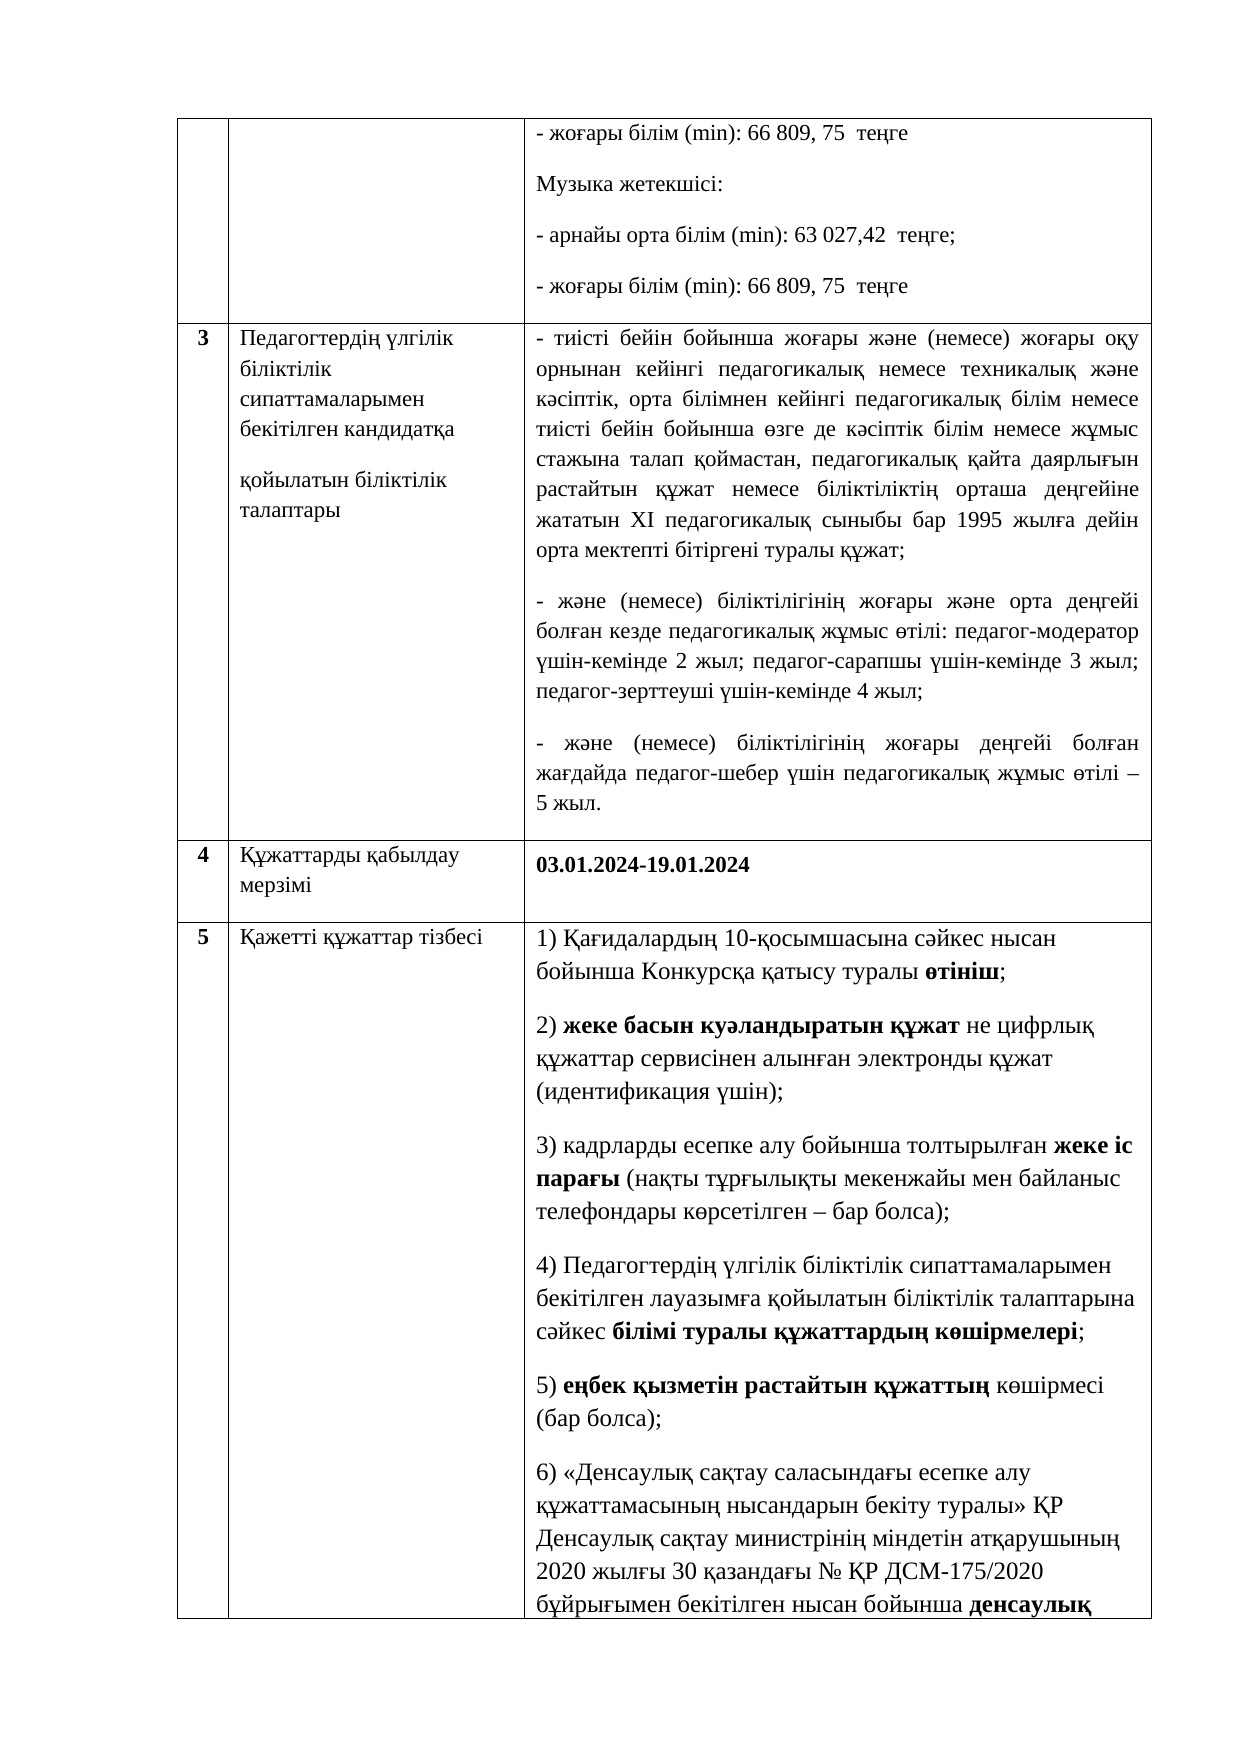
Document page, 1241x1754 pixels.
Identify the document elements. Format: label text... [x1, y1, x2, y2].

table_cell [525, 923, 1151, 1618]
table_cell 3 [178, 324, 228, 840]
table_cell - тиісті бейін бойынша жоғары және (немесе) жоғары оқу орнынан кейінгі педагогикалық немесе техникалық және кәсіптік, орта білімнен кейінгі педагогикалық білім немесе тиісті бейін бойынша өзге де кәсіптік білім немесе жұмыс стажына талап қоймастан, педагогикалық қайта даярлығын растайтын құжат немесе біліктіліктің орташа деңгейіне жататын XI педагогикалық сыныбы бар 1995 жылға дейін орта мектепті бітіргені туралы құжат; - және (немесе) біліктілігінің жоғары және орта деңгейі болған кезде педагогикалық жұмыс өтілі: педагог-модератор үшін-кемінде 2 жыл; педагог-сарапшы үшін-кемінде 3 жыл; педагог-зерттеуші үшін-кемінде 4 жыл; - және (немесе) біліктілігінің жоғары деңгейі болған жағдайда педагог-шебер үшін педагогикалық жұмыс өтілі – 5 жыл. [525, 324, 1151, 840]
table_cell 5 [178, 923, 228, 1618]
table_cell 03.01.2024-19.01.2024 [525, 841, 1151, 922]
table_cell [525, 119, 1151, 323]
table_cell Құжаттарды қабылдау мерзімі [229, 841, 524, 922]
table_cell 4 [178, 841, 228, 922]
table_cell Педагогтердің үлгілік біліктілік сипаттамаларымен бекітілген кандидатқа қойылатын біліктілік талаптары [229, 324, 524, 840]
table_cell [229, 119, 524, 323]
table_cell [229, 923, 524, 1618]
